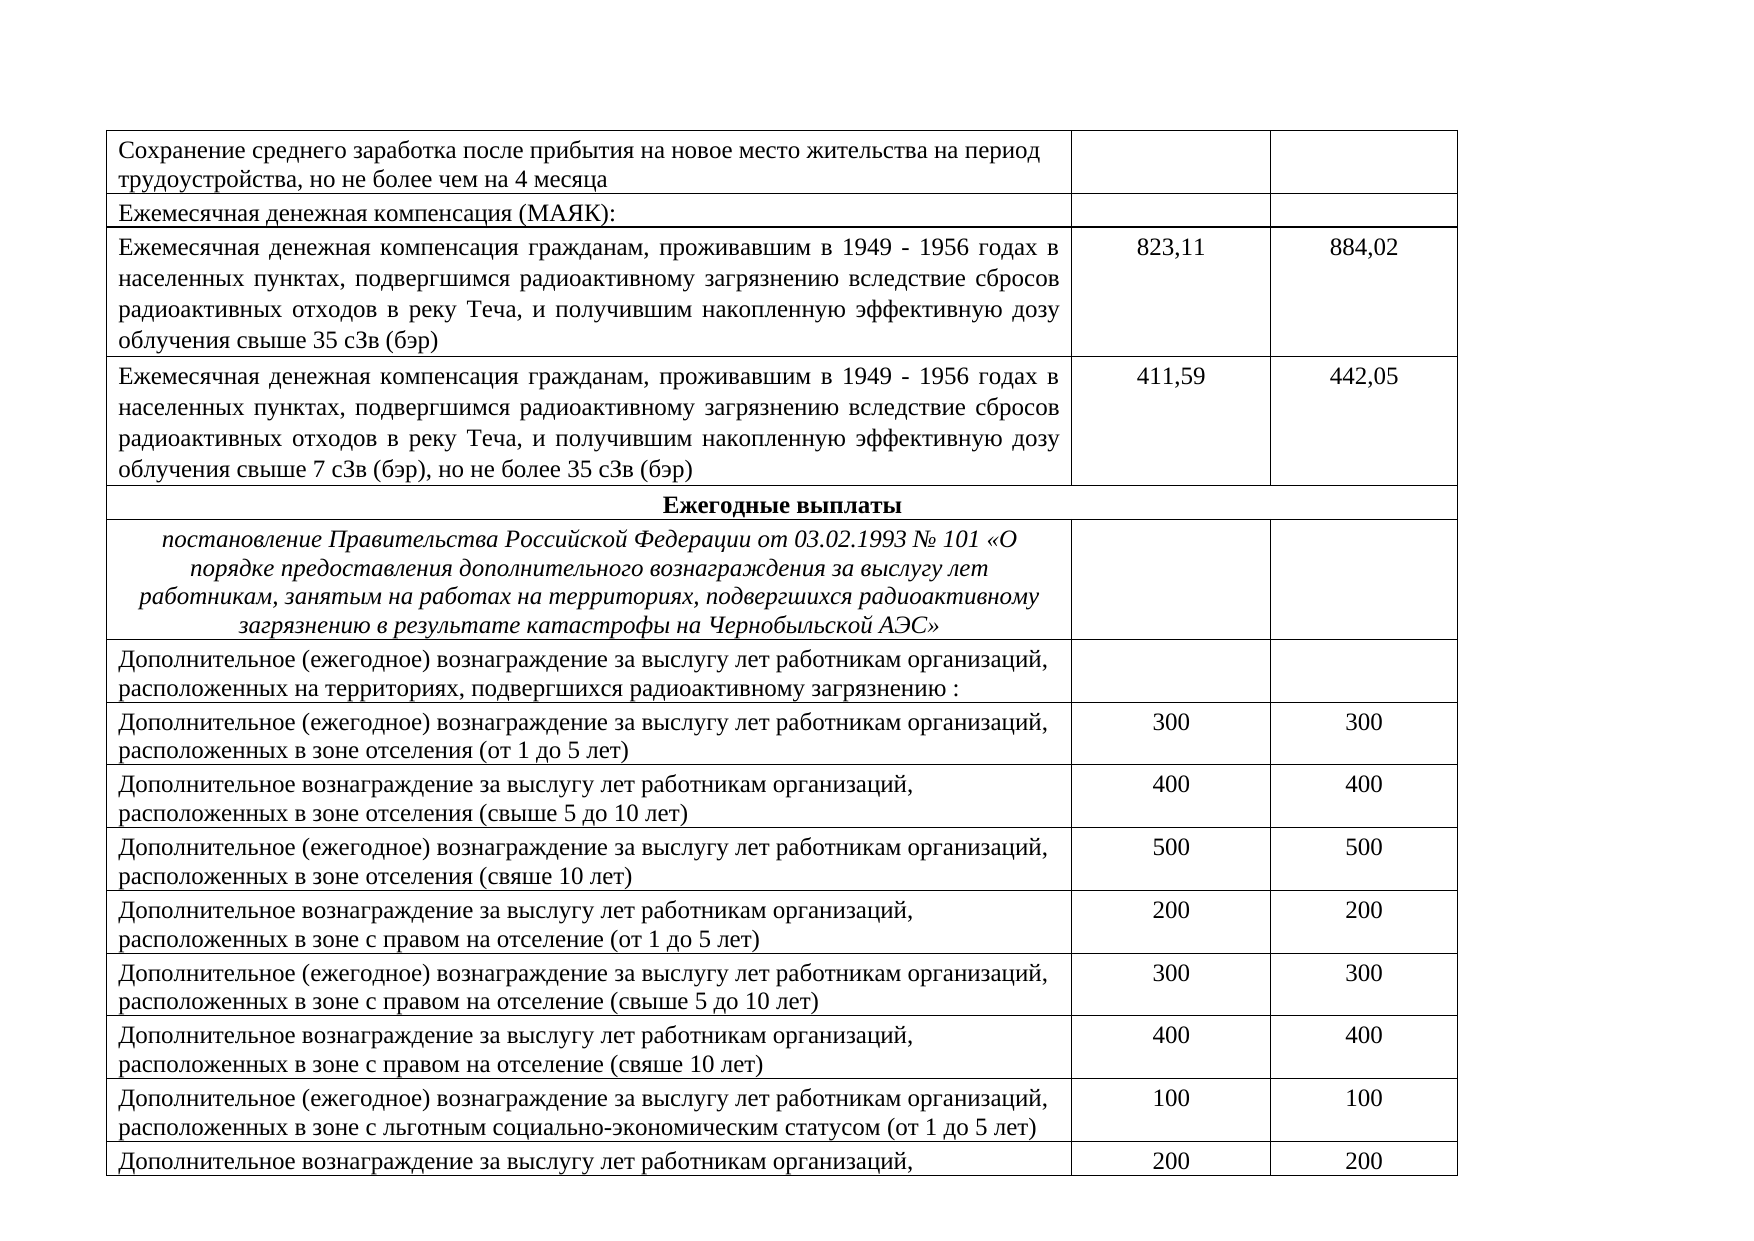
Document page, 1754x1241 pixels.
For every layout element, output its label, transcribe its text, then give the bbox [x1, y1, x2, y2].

table_cell [1072, 194, 1270, 226]
table_cell Ежемесячная денежная компенсация гражданам, проживавшим в 1949 - 1956 годах в населенных пунктах, подвергшимся радиоактивному загрязнению вследствие сбросов радиоактивных отходов в реку Теча, и получившим накопленную эффективную дозу облучения свыше 35 сЗв (бэр) [107, 228, 1071, 356]
table_cell [1271, 194, 1457, 226]
table_cell [1072, 131, 1270, 192]
table_cell Ежегодные выплаты [107, 486, 1457, 519]
table_cell Дополнительное (ежегодное) вознаграждение за выслугу лет работникам организаций, расположенных в зоне отселения (от 1 до 5 лет) [107, 703, 1071, 764]
table_cell [1271, 131, 1457, 192]
table_cell Сохранение среднего заработка после прибытия на новое место жительства на период трудоустройства, но не более чем на 4 месяца [107, 131, 1071, 192]
table_cell Дополнительное вознаграждение за выслугу лет работникам организаций, расположенных в зоне с правом на отселение (от 1 до 5 лет) [107, 891, 1071, 952]
table_cell 400 [1072, 1016, 1270, 1078]
table_cell 200 [1271, 891, 1457, 952]
table_cell 300 [1271, 954, 1457, 1015]
table_cell 200 [1072, 891, 1270, 952]
table_cell 200 [1072, 1142, 1270, 1174]
table_cell 400 [1271, 1016, 1457, 1078]
table_cell 500 [1072, 828, 1270, 890]
table_cell 411,59 [1072, 357, 1270, 485]
table_cell [1072, 520, 1270, 639]
table_cell Дополнительное (ежегодное) вознаграждение за выслугу лет работникам организаций, расположенных в зоне с льготным социально-экономическим статусом (от 1 до 5 лет) [107, 1079, 1071, 1141]
table_cell Дополнительное (ежегодное) вознаграждение за выслугу лет работникам организаций, расположенных в зоне с правом на отселение (свыше 5 до 10 лет) [107, 954, 1071, 1015]
table_cell 300 [1271, 703, 1457, 764]
table_cell 300 [1072, 954, 1270, 1015]
table_cell Ежемесячная денежная компенсация гражданам, проживавшим в 1949 - 1956 годах в населенных пунктах, подвергшимся радиоактивному загрязнению вследствие сбросов радиоактивных отходов в реку Теча, и получившим накопленную эффективную дозу облучения свыше 7 сЗв (бэр), но не более 35 сЗв (бэр) [107, 357, 1071, 485]
table_cell Ежемесячная денежная компенсация (МАЯК): [107, 194, 1071, 226]
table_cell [107, 1142, 1071, 1174]
table_cell 300 [1072, 703, 1270, 764]
table_cell [1271, 520, 1457, 639]
table_cell 442,05 [1271, 357, 1457, 485]
table_cell Дополнительное вознаграждение за выслугу лет работникам организаций, расположенных в зоне с правом на отселение (свяше 10 лет) [107, 1016, 1071, 1078]
table_cell постановление Правительства Российской Федерации от 03.02.1993 № 101 «О порядке предоставления дополнительного вознаграждения за выслугу лет работникам, занятым на работах на территориях, подвергшихся радиоактивному загрязнению в результате катастрофы на Чернобыльской АЭС» [107, 520, 1071, 639]
table_cell 100 [1072, 1079, 1270, 1141]
table_cell Дополнительное (ежегодное) вознаграждение за выслугу лет работникам организаций, расположенных в зоне отселения (свяше 10 лет) [107, 828, 1071, 890]
table_cell [1072, 640, 1270, 702]
table_cell 823,11 [1072, 228, 1270, 356]
table_cell 100 [1271, 1079, 1457, 1141]
table_cell 400 [1072, 765, 1270, 827]
table_cell 884,02 [1271, 228, 1457, 356]
table_cell 500 [1271, 828, 1457, 890]
table_cell Дополнительное (ежегодное) вознаграждение за выслугу лет работникам организаций, расположенных на территориях, подвергшихся радиоактивному загрязнению : [107, 640, 1071, 702]
table_cell Дополнительное вознаграждение за выслугу лет работникам организаций, расположенных в зоне отселения (свыше 5 до 10 лет) [107, 765, 1071, 827]
table_cell 400 [1271, 765, 1457, 827]
table_cell 200 [1271, 1142, 1457, 1174]
table_cell [1271, 640, 1457, 702]
